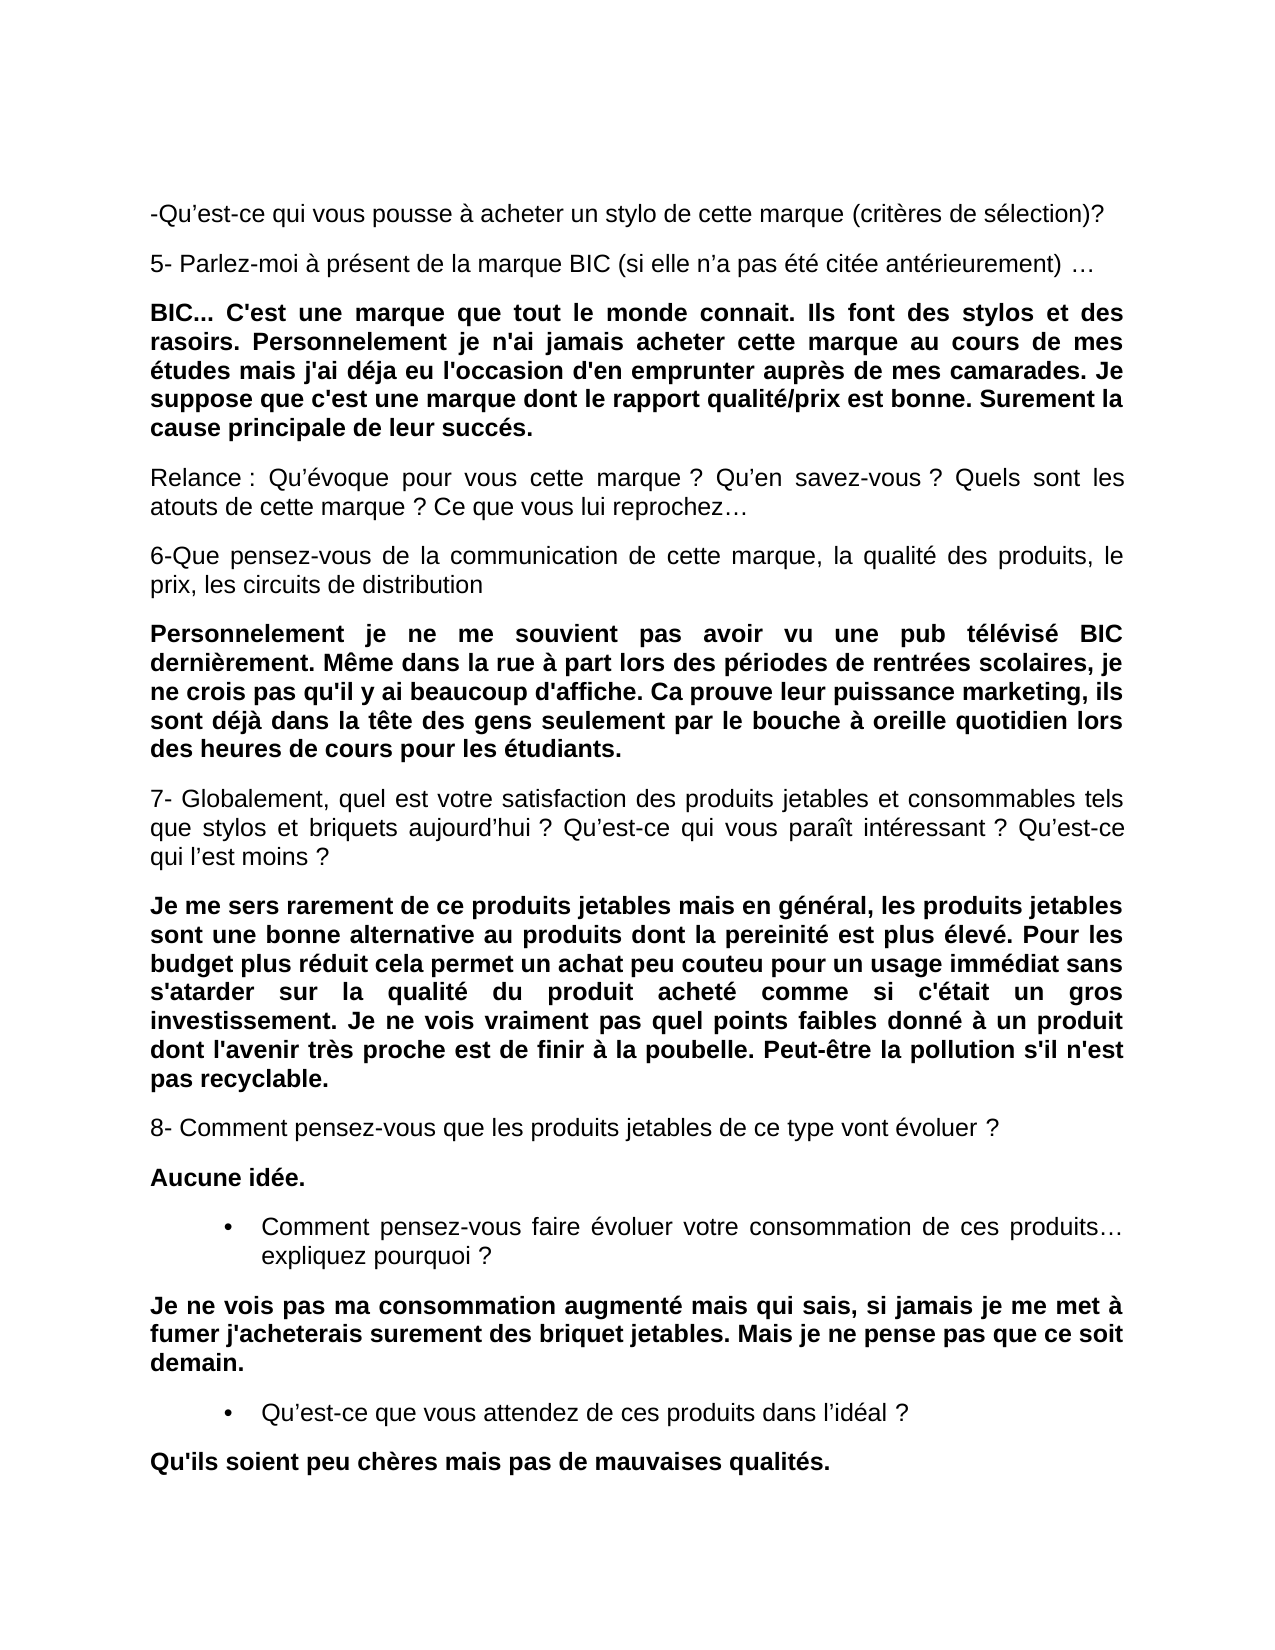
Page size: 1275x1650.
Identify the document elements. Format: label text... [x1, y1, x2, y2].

text Relance : Qu’évoque pour vous cette marque ? Qu’en savez-vous ? Quels sont les atouts de cette marque ? Ce que vous lui reprochez… [150, 463, 1125, 521]
list Comment pensez-vous faire évoluer votre consommation de ces produits…expliquez pourquoi ? [223, 1213, 1125, 1270]
text Aucune idée. [150, 1163, 1125, 1192]
text 8- Comment pensez-vous que les produits jetables de ce type vont évoluer ? [150, 1114, 1125, 1142]
list Qu’est-ce que vous attendez de ces produits dans l’idéal ? [223, 1398, 1125, 1427]
text -Qu’est-ce qui vous pousse à acheter un stylo de cette marque (critères de sélection)? [150, 199, 1125, 228]
text Je ne vois pas ma consommation augmenté mais qui sais, si jamais je me met à fumer j'acheterais surement des briquet jetables. Mais je ne pense pas que ce soit demain. [150, 1291, 1125, 1377]
text 5- Parlez-moi à présent de la marque BIC (si elle n’a pas été citée antérieurement) … [150, 249, 1125, 278]
text Personnelement je ne me souvient pas avoir vu une pub télévisé BIC dernièrement. Même dans la rue à part lors des périodes de rentrées scolaires, je ne crois pas qu'il y ai beaucoup d'affiche. Ca prouve leur puissance marketing, ils sont déjà dans la tête des gens seulement par le bouche à oreille quotidien lors des heures de cours pour les étudiants. [150, 620, 1125, 764]
text 7- Globalement, quel est votre satisfaction des produits jetables et consommables tels que stylos et briquets aujourd’hui ? Qu’est-ce qui vous paraît intéressant ? Qu’est-ce qui l’est moins ? [150, 784, 1125, 871]
text Qu'ils soient peu chères mais pas de mauvaises qualités. [150, 1448, 1125, 1477]
text Je me sers rarement de ce produits jetables mais en général, les produits jetables sont une bonne alternative au produits dont la pereinité est plus élevé. Pour les budget plus réduit cela permet un achat peu couteu pour un usage immédiat sans s'atarder sur la qualité du produit acheté comme si c'était un gros investissement. Je ne vois vraiment pas quel points faibles donné à un produit dont l'avenir très proche est de finir à la poubelle. Peut-être la pollution s'il n'est pas recyclable. [150, 892, 1125, 1093]
text 6-Que pensez-vous de la communication de cette marque, la qualité des produits, le prix, les circuits de distribution [150, 542, 1125, 599]
text BIC... C'est une marque que tout le monde connait. Ils font des stylos et des rasoirs. Personnelement je n'ai jamais acheter cette marque au cours de mes études mais j'ai déja eu l'occasion d'en emprunter auprès de mes camarades. Je suppose que c'est une marque dont le rapport qualité/prix est bonne. Surement la cause principale de leur succés. [150, 299, 1125, 442]
